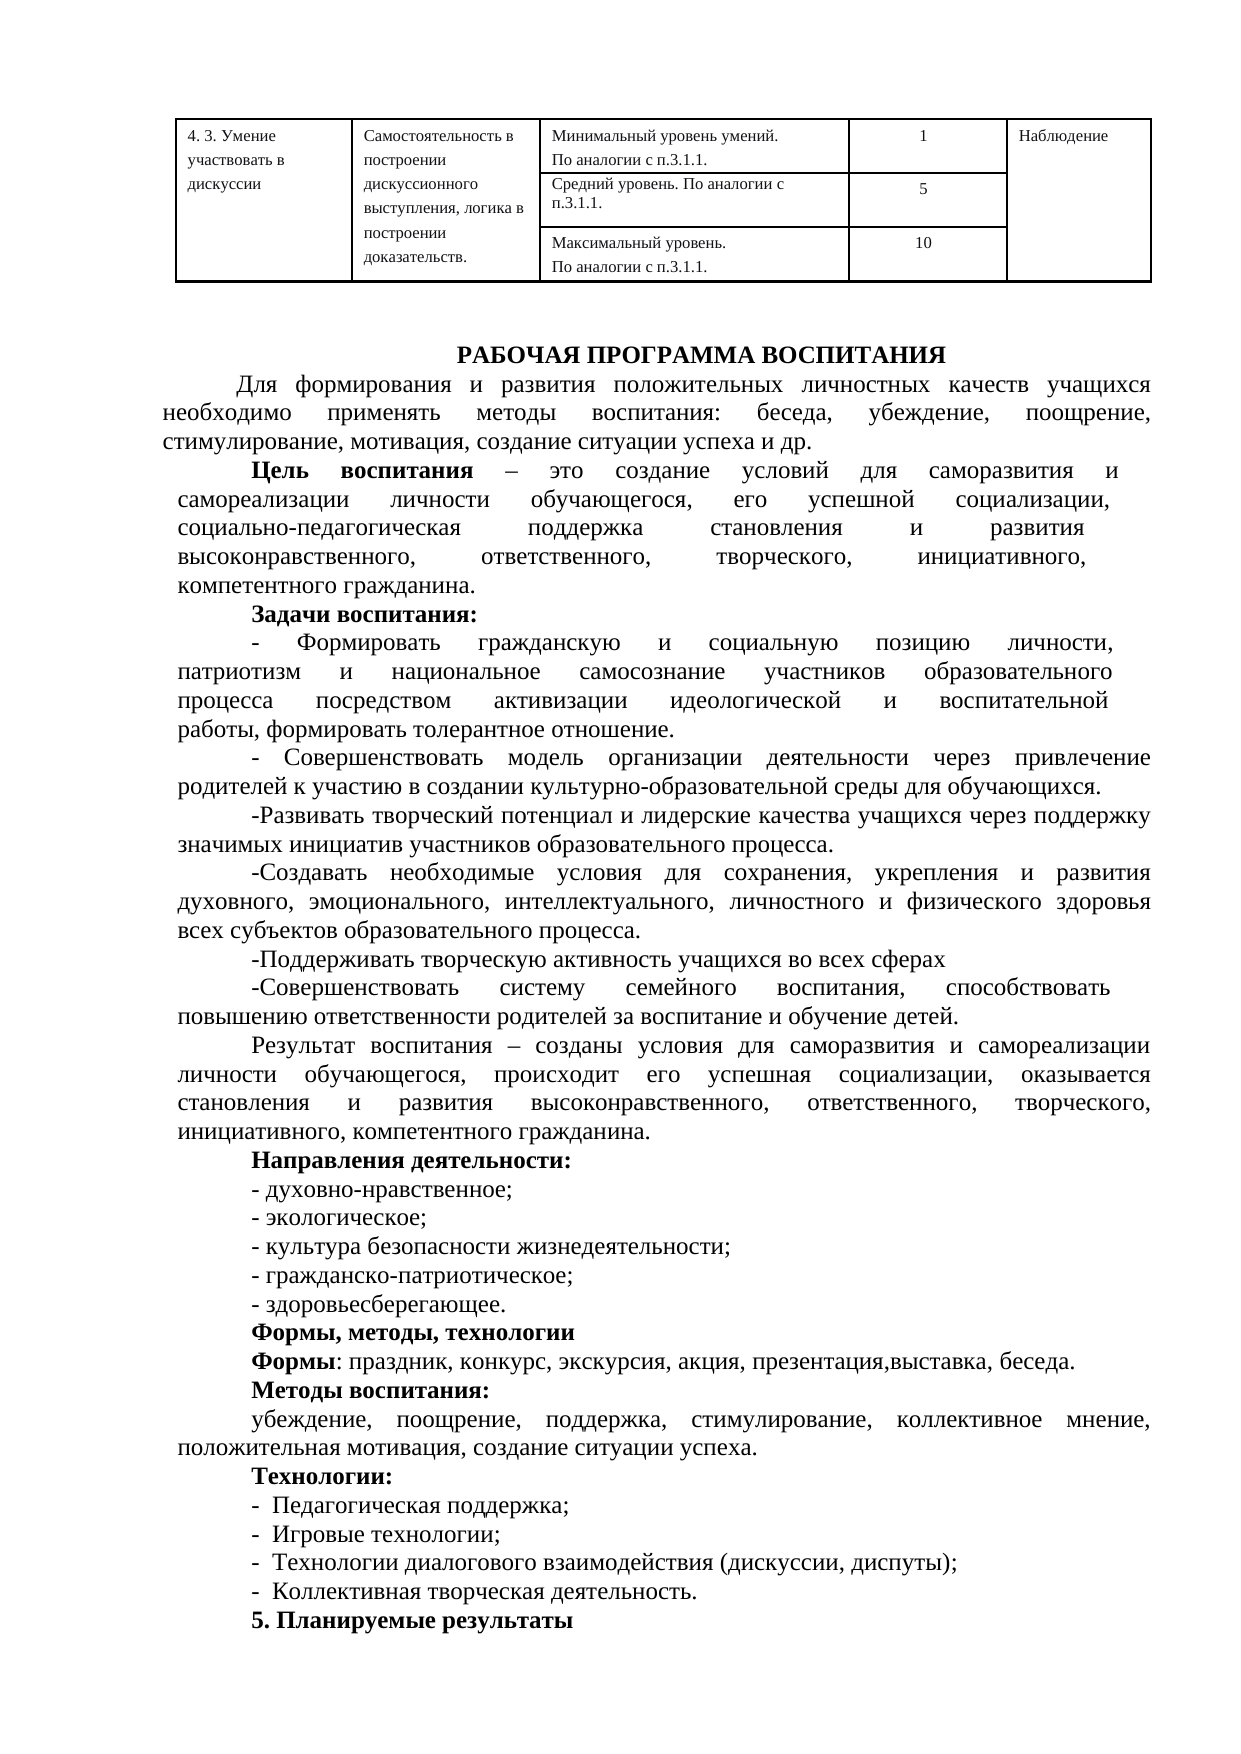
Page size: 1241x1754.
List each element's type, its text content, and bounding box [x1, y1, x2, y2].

text - гражданско-патриотическое; [177, 1260, 1122, 1289]
list Результат воспитания – созданы условия для саморазвития и самореализации личности обучающегося, происходит его успешная социализации, оказывается становления и развития высоконравственного, ответственного, творческого, инициативного, компетентного гражданина. [177, 1030, 1152, 1145]
text Методы воспитания: [177, 1375, 1152, 1404]
table_cell 1 [850, 120, 1006, 172]
table_cell 5 [850, 174, 1006, 226]
table_cell Наблюдение [1008, 120, 1150, 280]
table_cell 10 [850, 228, 1006, 280]
text Для формирования и развития положительных личностных качеств учащихся необходимо применять методы воспитания: беседа, убеждение, поощрение, стимулирование, мотивация, создание ситуации успеха и др. [162, 369, 1152, 455]
text Формы: праздник, конкурс, экскурсия, акция, презентация,выставка, беседа. [177, 1346, 1122, 1375]
text Формы, методы, технологии [177, 1317, 1122, 1346]
table_cell 4. 3. Умение участвовать в дискуссии [177, 120, 351, 280]
text Направления деятельности: [177, 1145, 1122, 1174]
list -Совершенствовать систему семейного воспитания, способствовать повышению ответственности родителей за воспитание и обучение детей. [177, 972, 1152, 1030]
text - культура безопасности жизнедеятельности; [177, 1231, 1122, 1260]
table_cell Средний уровень. По аналогии с п.3.1.1. [541, 174, 848, 226]
text - духовно-нравственное; [177, 1174, 1122, 1202]
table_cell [541, 120, 848, 172]
text - Коллективная творческая деятельность. [177, 1576, 1122, 1605]
text Технологии: [177, 1461, 1122, 1490]
text 5. Планируемые результаты [177, 1605, 1122, 1634]
list Задачи воспитания: [177, 599, 1152, 627]
text - экологическое; [177, 1202, 1122, 1231]
list - Формировать гражданскую и социальную позицию личности, патриотизм и национальное самосознание участников образовательного процесса посредством активизации идеологической и воспитательной работы, формировать толерантное отношение. [177, 627, 1152, 742]
list - Совершенствовать модель организации деятельности через привлечение родителей к участию в создании культурно-образовательной среды для обучающихся. [177, 742, 1152, 800]
text - Технологии диалогового взаимодействия (дискуссии, диспуты); [177, 1547, 1122, 1576]
list -Развивать творческий потенциал и лидерские качества учащихся через поддержку значимых инициатив участников образовательного процесса. [177, 800, 1152, 857]
table_cell Самостоятельность в построении дискуссионного выступления, логика в построении доказательств. [353, 120, 539, 280]
text убеждение, поощрение, поддержка, стимулирование, коллективное мнение, положительная мотивация, создание ситуации успеха. [177, 1404, 1152, 1461]
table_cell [541, 228, 848, 280]
list Цель воспитания – это создание условий для саморазвития и самореализации личности обучающегося, его успешной социализации, социально-педагогическая поддержка становления и развития высоконравственного, ответственного, творческого, инициативного, компетентного гражданина. [177, 455, 1152, 599]
text РАБОЧАЯ ПРОГРАММА ВОСПИТАНИЯ [177, 340, 1152, 369]
text - Педагогическая поддержка; [177, 1490, 1122, 1519]
list -Поддерживать творческую активность учащихся во всех сферах [177, 944, 1152, 972]
list -Создавать необходимые условия для сохранения, укрепления и развития духовного, эмоционального, интеллектуального, личностного и физического здоровья всех субъектов образовательного процесса. [177, 857, 1152, 944]
text - Игровые технологии; [177, 1519, 1122, 1547]
text - здоровьесберегающее. [177, 1289, 1122, 1317]
